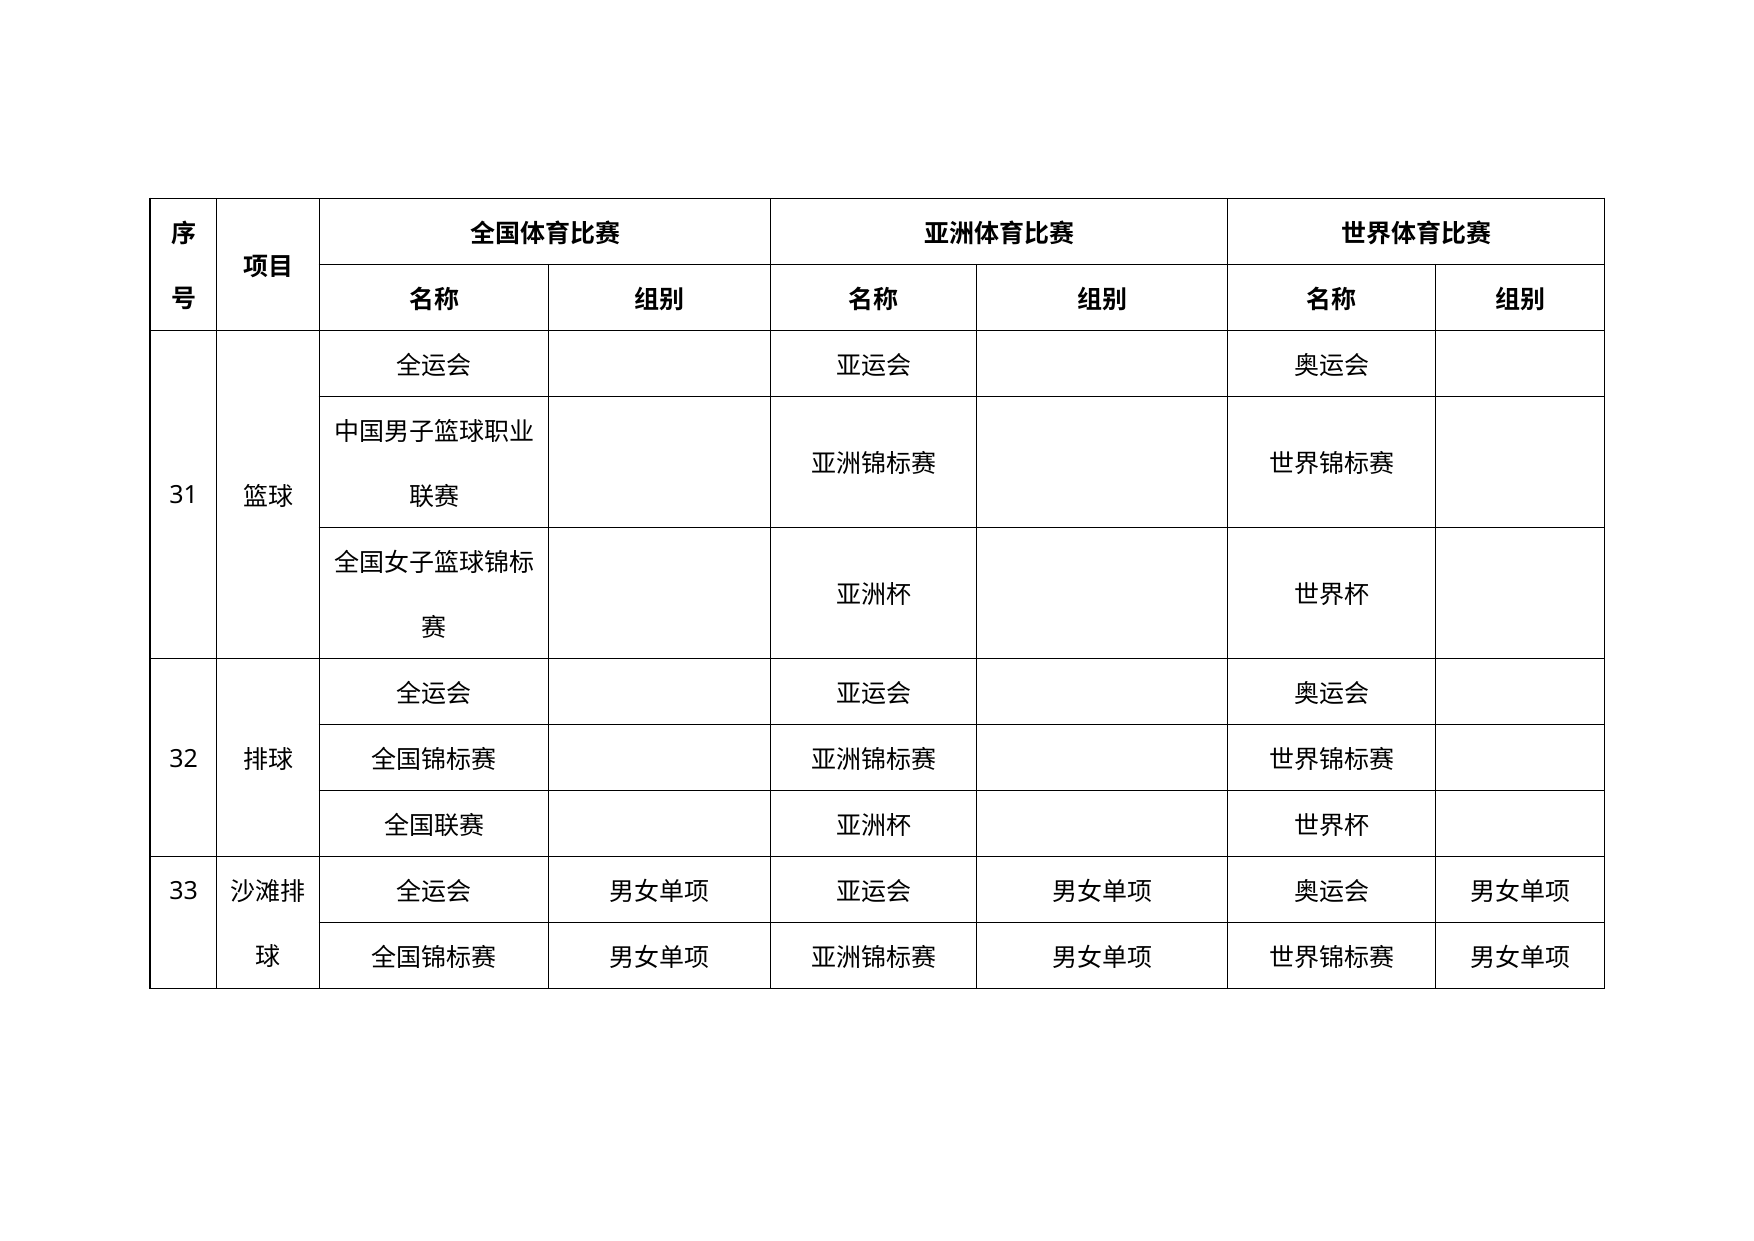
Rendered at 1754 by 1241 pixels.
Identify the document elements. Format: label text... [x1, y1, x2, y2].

table_cell 男女单项 [1436, 923, 1604, 988]
table_cell [549, 659, 770, 724]
table_cell 奥运会 [1228, 857, 1435, 922]
table_cell 全运会 [320, 331, 548, 396]
table_cell [549, 397, 770, 527]
table_cell 全运会 [320, 857, 548, 922]
table_cell 组别 [1436, 265, 1604, 330]
table_cell [549, 725, 770, 790]
table_cell 全国锦标赛 [320, 923, 548, 988]
table_cell 世界杯 [1228, 528, 1435, 658]
table_cell [1436, 397, 1604, 527]
table_cell 沙滩排球 [217, 857, 319, 988]
table_cell 中国男子篮球职业联赛 [320, 397, 548, 527]
table_cell 世界锦标赛 [1228, 725, 1435, 790]
table_cell [1436, 659, 1604, 724]
table_cell 奥运会 [1228, 659, 1435, 724]
table_cell 全国联赛 [320, 791, 548, 856]
table_cell [549, 791, 770, 856]
table_cell 亚洲锦标赛 [771, 923, 976, 988]
table_cell 全运会 [320, 659, 548, 724]
table_cell 男女单项 [549, 923, 770, 988]
table_cell 亚运会 [771, 331, 976, 396]
table_header 全国体育比赛 [320, 199, 770, 264]
table_cell 奥运会 [1228, 331, 1435, 396]
table_cell 世界锦标赛 [1228, 923, 1435, 988]
table_cell 亚洲锦标赛 [771, 397, 976, 527]
table_cell [1436, 725, 1604, 790]
table_cell 男女单项 [549, 857, 770, 922]
table_cell [977, 659, 1227, 724]
table_header 世界体育比赛 [1228, 199, 1604, 264]
table_cell 篮球 [217, 331, 319, 658]
table_cell 全国女子篮球锦标赛 [320, 528, 548, 658]
table_cell [977, 528, 1227, 658]
table_cell [549, 331, 770, 396]
table_cell [549, 528, 770, 658]
table_header 项目 [217, 199, 319, 330]
table_cell [1436, 528, 1604, 658]
table_cell 亚运会 [771, 857, 976, 922]
table_cell 33 [151, 857, 216, 988]
table_cell 男女单项 [1436, 857, 1604, 922]
table_cell 亚洲锦标赛 [771, 725, 976, 790]
table_cell 男女单项 [977, 857, 1227, 922]
table_cell [977, 725, 1227, 790]
table_cell 名称 [1228, 265, 1435, 330]
table_cell [977, 397, 1227, 527]
table_cell [1436, 791, 1604, 856]
table_cell 男女单项 [977, 923, 1227, 988]
table_header 亚洲体育比赛 [771, 199, 1227, 264]
table_cell 名称 [771, 265, 976, 330]
table_cell [1436, 331, 1604, 396]
table_cell [977, 331, 1227, 396]
table_cell 32 [151, 659, 216, 856]
table_cell 组别 [549, 265, 770, 330]
table_cell 世界锦标赛 [1228, 397, 1435, 527]
table_cell 组别 [977, 265, 1227, 330]
table_cell 亚洲杯 [771, 528, 976, 658]
table_header 序号 [151, 199, 216, 330]
table_cell 排球 [217, 659, 319, 856]
table_cell 亚洲杯 [771, 791, 976, 856]
table_cell 全国锦标赛 [320, 725, 548, 790]
table_cell 名称 [320, 265, 548, 330]
table_cell 世界杯 [1228, 791, 1435, 856]
table_cell 31 [151, 331, 216, 658]
table_cell [977, 791, 1227, 856]
table_cell 亚运会 [771, 659, 976, 724]
